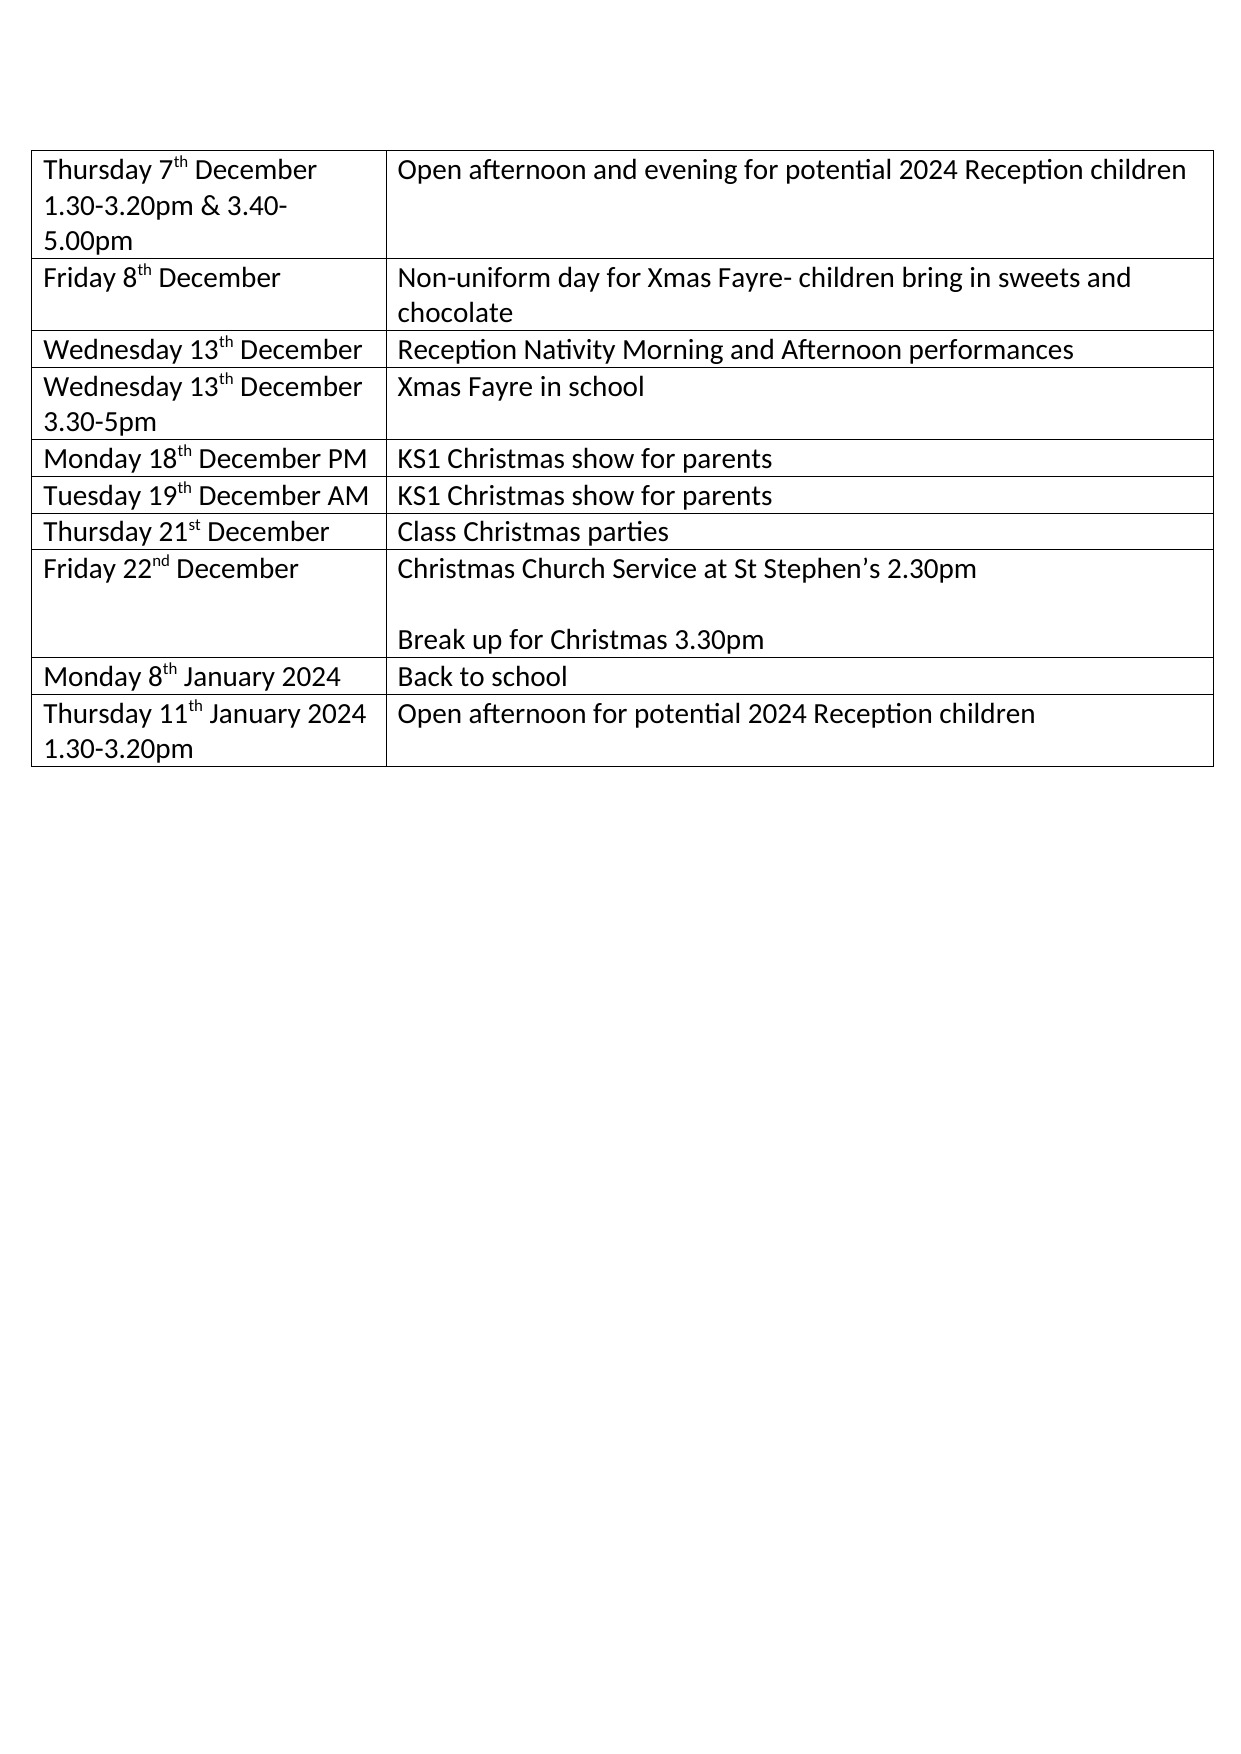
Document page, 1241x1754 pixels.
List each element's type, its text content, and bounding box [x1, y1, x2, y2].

table_cell Open afternoon and evening for potential 2024 Reception children [387, 151, 1213, 258]
table_cell Xmas Fayre in school [387, 368, 1213, 439]
table_cell Christmas Church Service at St Stephen’s 2.30pm Break up for Christmas 3.30pm [387, 550, 1213, 657]
table_cell Non-uniform day for Xmas Fayre- children bring in sweets and chocolate [387, 259, 1213, 330]
table_cell Thursday 11th January 2024 1.30-3.20pm [32, 695, 386, 766]
table_cell KS1 Christmas show for parents [387, 477, 1213, 512]
table_cell Open afternoon for potential 2024 Reception children [387, 695, 1213, 766]
table_cell Reception Nativity Morning and Afternoon performances [387, 331, 1213, 367]
table_cell Tuesday 19th December AM [32, 477, 386, 512]
table_cell Wednesday 13th December [32, 331, 386, 367]
table_cell Class Christmas parties [387, 514, 1213, 549]
table_cell KS1 Christmas show for parents [387, 440, 1213, 476]
table_cell Friday 22nd December [32, 550, 386, 657]
table_cell Back to school [387, 658, 1213, 694]
table_cell Thursday 7th December 1.30-3.20pm & 3.40-5.00pm [32, 151, 386, 258]
table_cell Monday 18th December PM [32, 440, 386, 476]
table_cell Wednesday 13th December 3.30-5pm [32, 368, 386, 439]
table_cell Friday 8th December [32, 259, 386, 330]
table_cell Thursday 21st December [32, 514, 386, 549]
table_cell Monday 8th January 2024 [32, 658, 386, 694]
